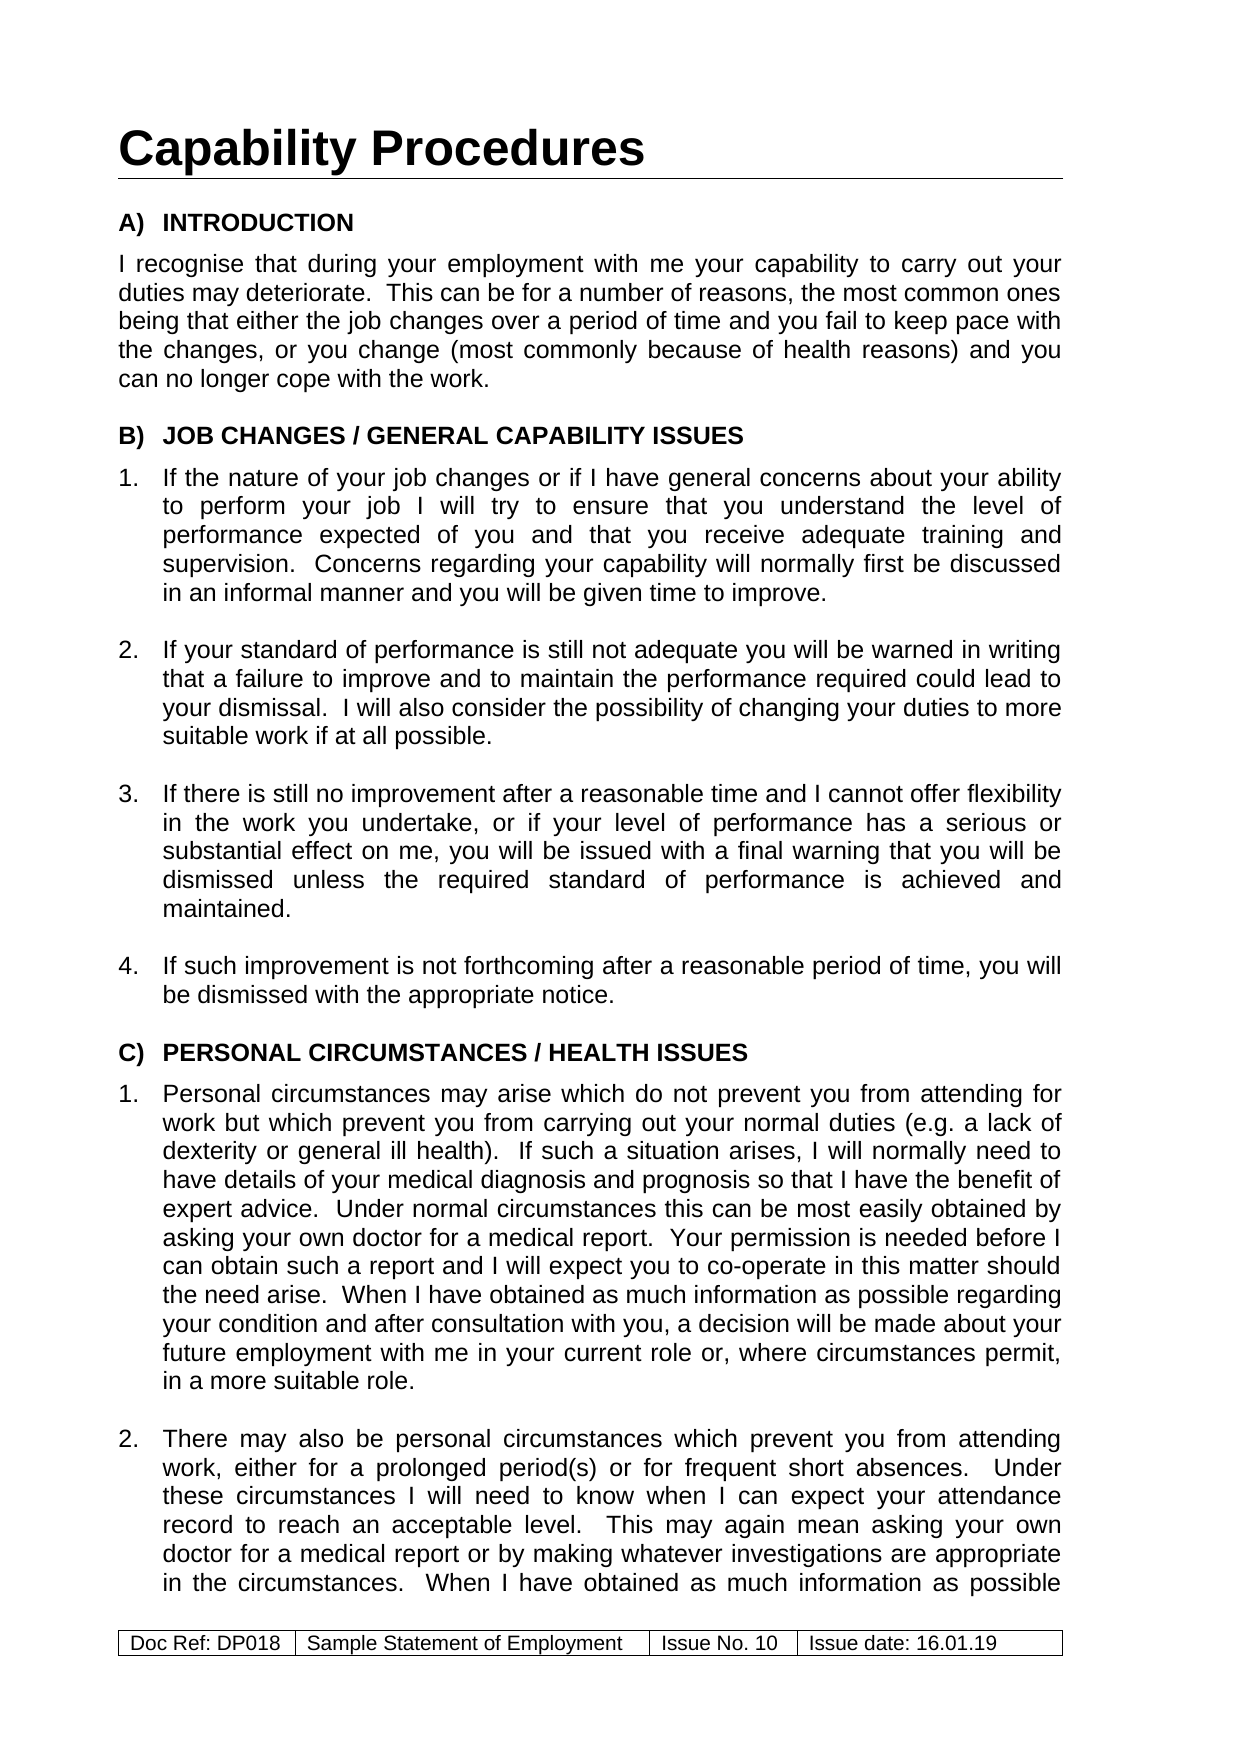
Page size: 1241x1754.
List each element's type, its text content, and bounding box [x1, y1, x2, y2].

list If your standard of performance is still not adequate you will be warned in writing that a failure to improve and to maintain the performance required could lead to your dismissal. I will also consider the possibility of changing your duties to more suitable work if at all possible. [118, 635, 1063, 750]
subtitle Capability Procedures [118, 118, 1063, 178]
list CHANGES / GENERAL CAPABILITY ISSUES [118, 421, 1063, 450]
list Personal circumstances may arise which do not prevent you from attending for work but which prevent you from carrying out your normal duties (e.g. a lack of dexterity or general ill health). If such a situation arises, I will normally need to have details of your medical diagnosis and prognosis so that I have the benefit of expert advice. Under normal circumstances this can be most easily obtained by asking your own doctor for a medical report. Your permission is needed before I can obtain such a report and I will expect you to co-operate in this matter should the need arise. When I have obtained as much information as possible regarding your condition and after consultation with you, a decision will be made about your future employment with me in your current role or, where circumstances permit, in a more suitable role. [118, 1079, 1063, 1395]
list PERSONAL CIRCUMSTANCES / HEALTH ISSUES [118, 1037, 1063, 1066]
list INTRODUCTION [118, 207, 1063, 236]
list If such improvement is not forthcoming after a reasonable period of time, you will be dismissed with the appropriate notice. [118, 951, 1063, 1009]
list If there is still no improvement after a reasonable time and I cannot offer flexibility in the work you undertake, or if your level of performance has a serious or substantial effect on me, you will be issued with a final warning that you will be dismissed unless the required standard of performance is achieved and maintained. [118, 779, 1063, 922]
list If the nature of your job changes or if I have general concerns about your ability to perform your job I will try to ensure that you understand the level of performance expected of you and that you receive adequate training and supervision. Concerns regarding your capability will normally first be discussed in an informal manner and you will be given time to improve. [118, 462, 1063, 606]
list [118, 1424, 1063, 1596]
text I recognise that during your employment with me your capability to carry out your duties may deteriorate. This can be for a number of reasons, the most common ones being that either the job changes over a period of time and you fail to keep pace with the changes, or you change (most commonly because of health reasons) and you can no longer cope with the work. [118, 249, 1063, 392]
